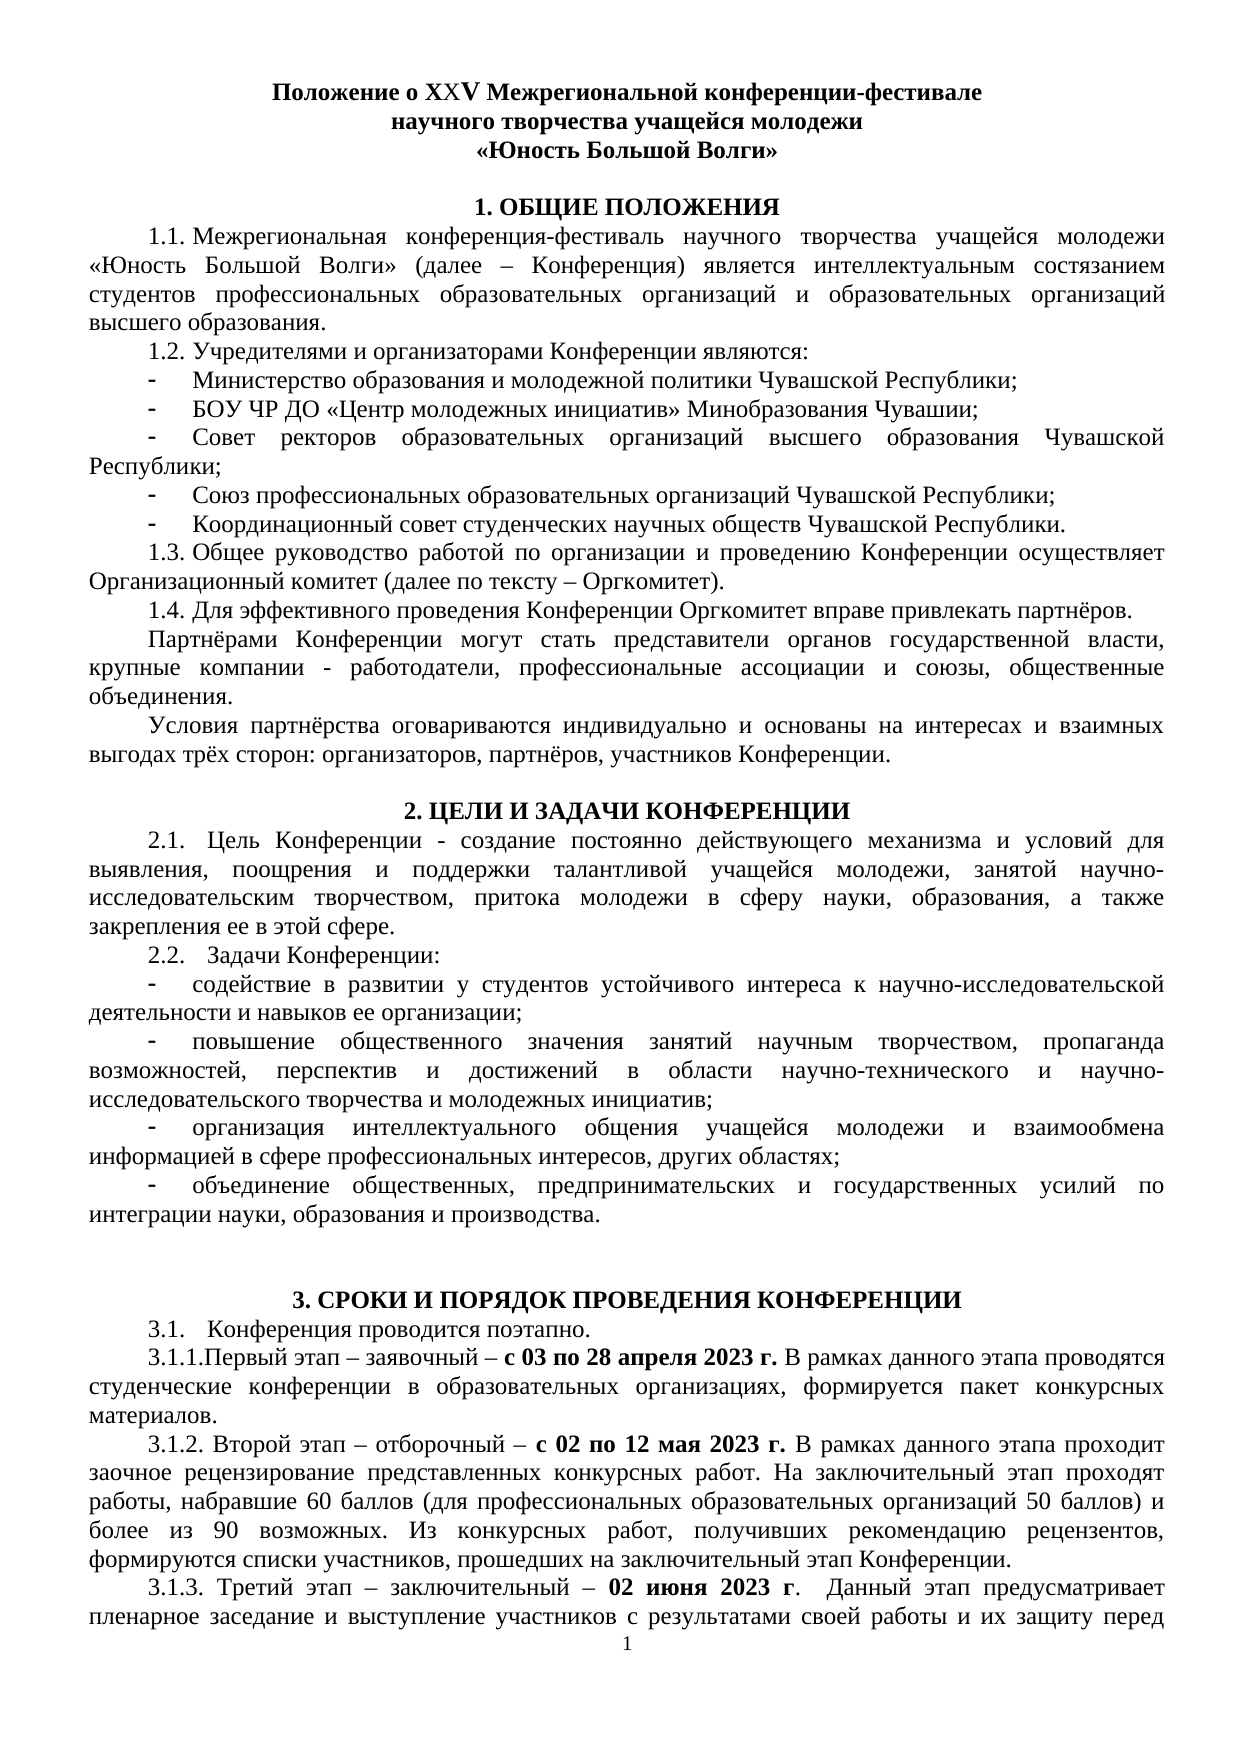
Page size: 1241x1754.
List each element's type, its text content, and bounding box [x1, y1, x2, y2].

list Задачи Конференции: [89, 940, 1165, 969]
list повышение общественного значения занятий научным творчеством, пропаганда возможностей, перспектив и достижений в области научно-технического и научно-исследовательского творчества и молодежных инициатив; [89, 1026, 1165, 1112]
list Совет ректоров образовательных организаций высшего образования Чувашской Республики; [89, 422, 1165, 480]
list Для эффективного проведения Конференции Оргкомитет вправе привлекать партнёров. [89, 595, 1165, 624]
text научного творчества учащейся молодежи [89, 106, 1165, 135]
list Координационный совет студенческих научных обществ Чувашской Республики. [89, 509, 1165, 537]
list Учредителями и организаторами Конференции являются: [89, 336, 1166, 365]
text 1. ОБЩИЕ ПОЛОЖЕНИЯ [89, 192, 1165, 221]
text 3. СРОКИ И ПОРЯДОК ПРОВЕДЕНИЯ КОНФЕРЕНЦИИ [89, 1285, 1165, 1314]
list Конференция проводится поэтапно. [89, 1314, 1165, 1342]
list Министерство образования и молодежной политики Чувашской Республики; [89, 365, 1165, 394]
text 3.1.2. Второй этап – отборочный – с 02 по 12 мая 2023 г. В рамках данного этапа проходит заочное рецензирование представленных конкурсных работ. На заключительный этап проходят работы, набравшие 60 баллов (для профессиональных образовательных организаций 50 баллов) и более из 90 возможных. Из конкурсных работ, получивших рекомендацию рецензентов, формируются списки участников, прошедших на заключительный этап Конференции. [89, 1429, 1165, 1572]
text 2. ЦЕЛИ И ЗАДАЧИ КОНФЕРЕНЦИИ [89, 796, 1165, 825]
list Союз профессиональных образовательных организаций Чувашской Республики; [89, 480, 1165, 509]
text 3.1.1.Первый этап – заявочный – с 03 по 28 апреля 2023 г. В рамках данного этапа проводятся студенческие конференции в образовательных организациях, формируется пакет конкурсных материалов. [89, 1342, 1165, 1429]
list Условия партнёрства оговариваются индивидуально и основаны на интересах и взаимных выгодах трёх сторон: организаторов, партнёров, участников Конференции. [89, 710, 1165, 767]
text Положение о XXV Межрегиональной конференции-фестивале [89, 75, 1165, 106]
list БОУ ЧР ДО «Центр молодежных инициатив» Минобразования Чувашии; [89, 394, 1165, 422]
text «Юность Большой Волги» [89, 135, 1165, 164]
list Цель Конференции - создание постоянно действующего механизма и условий для выявления, поощрения и поддержки талантливой учащейся молодежи, занятой научно-исследовательским творчеством, притока молодежи в сферу науки, образования, а также закрепления ее в этой сфере. [89, 825, 1165, 940]
list Межрегиональная конференция-фестиваль научного творчества учащейся молодежи «Юность Большой Волги» (далее – Конференция) является интеллектуальным состязанием студентов профессиональных образовательных организаций и образовательных организаций высшего образования. [89, 221, 1166, 336]
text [89, 1572, 1165, 1630]
list Общее руководство работой по организации и проведению Конференции осуществляет Организационный комитет (далее по тексту – Оргкомитет). [89, 537, 1165, 595]
list Партнёрами Конференции могут стать представители органов государственной власти, крупные компании - работодатели, профессиональные ассоциации и союзы, общественные объединения. [89, 624, 1165, 710]
list содействие в развитии у студентов устойчивого интереса к научно-исследовательской деятельности и навыков ее организации; [89, 969, 1165, 1026]
list организация интеллектуального общения учащейся молодежи и взаимообмена информацией в сфере профессиональных интересов, других областях; [89, 1112, 1165, 1170]
list объединение общественных, предпринимательских и государственных усилий по интеграции науки, образования и производства. [89, 1170, 1165, 1227]
